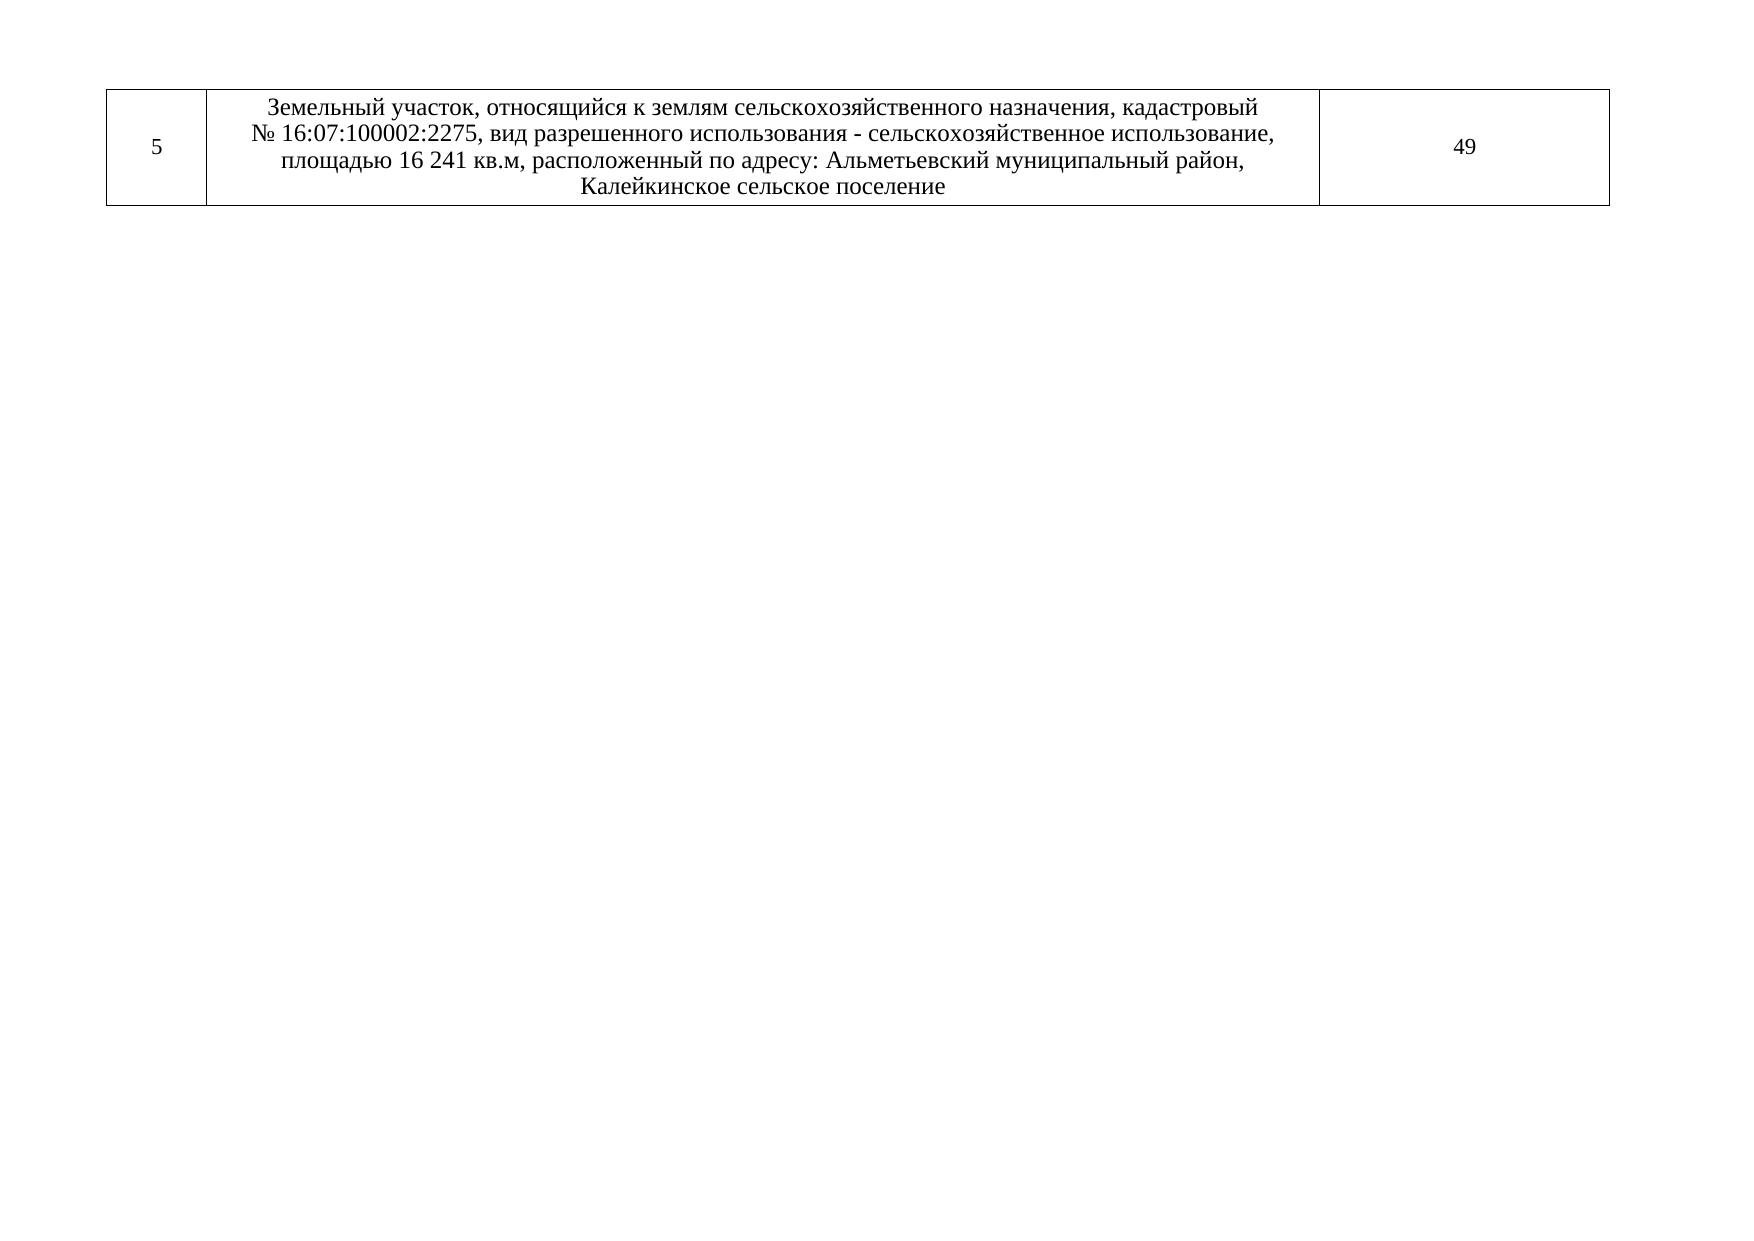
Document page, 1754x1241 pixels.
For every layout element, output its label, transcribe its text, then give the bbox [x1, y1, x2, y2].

table_cell Земельный участок, относящийся к землям сельскохозяйственного назначения, кадастровый № 16:07:100002:2275, вид разрешенного использования - сельскохозяйственное использование, площадью 16 241 кв.м, расположенный по адресу: Альметьевский муниципальный район, Калейкинское сельское поселение [207, 90, 1319, 205]
table_cell 5 [107, 90, 206, 205]
table_cell 49 [1320, 90, 1609, 205]
